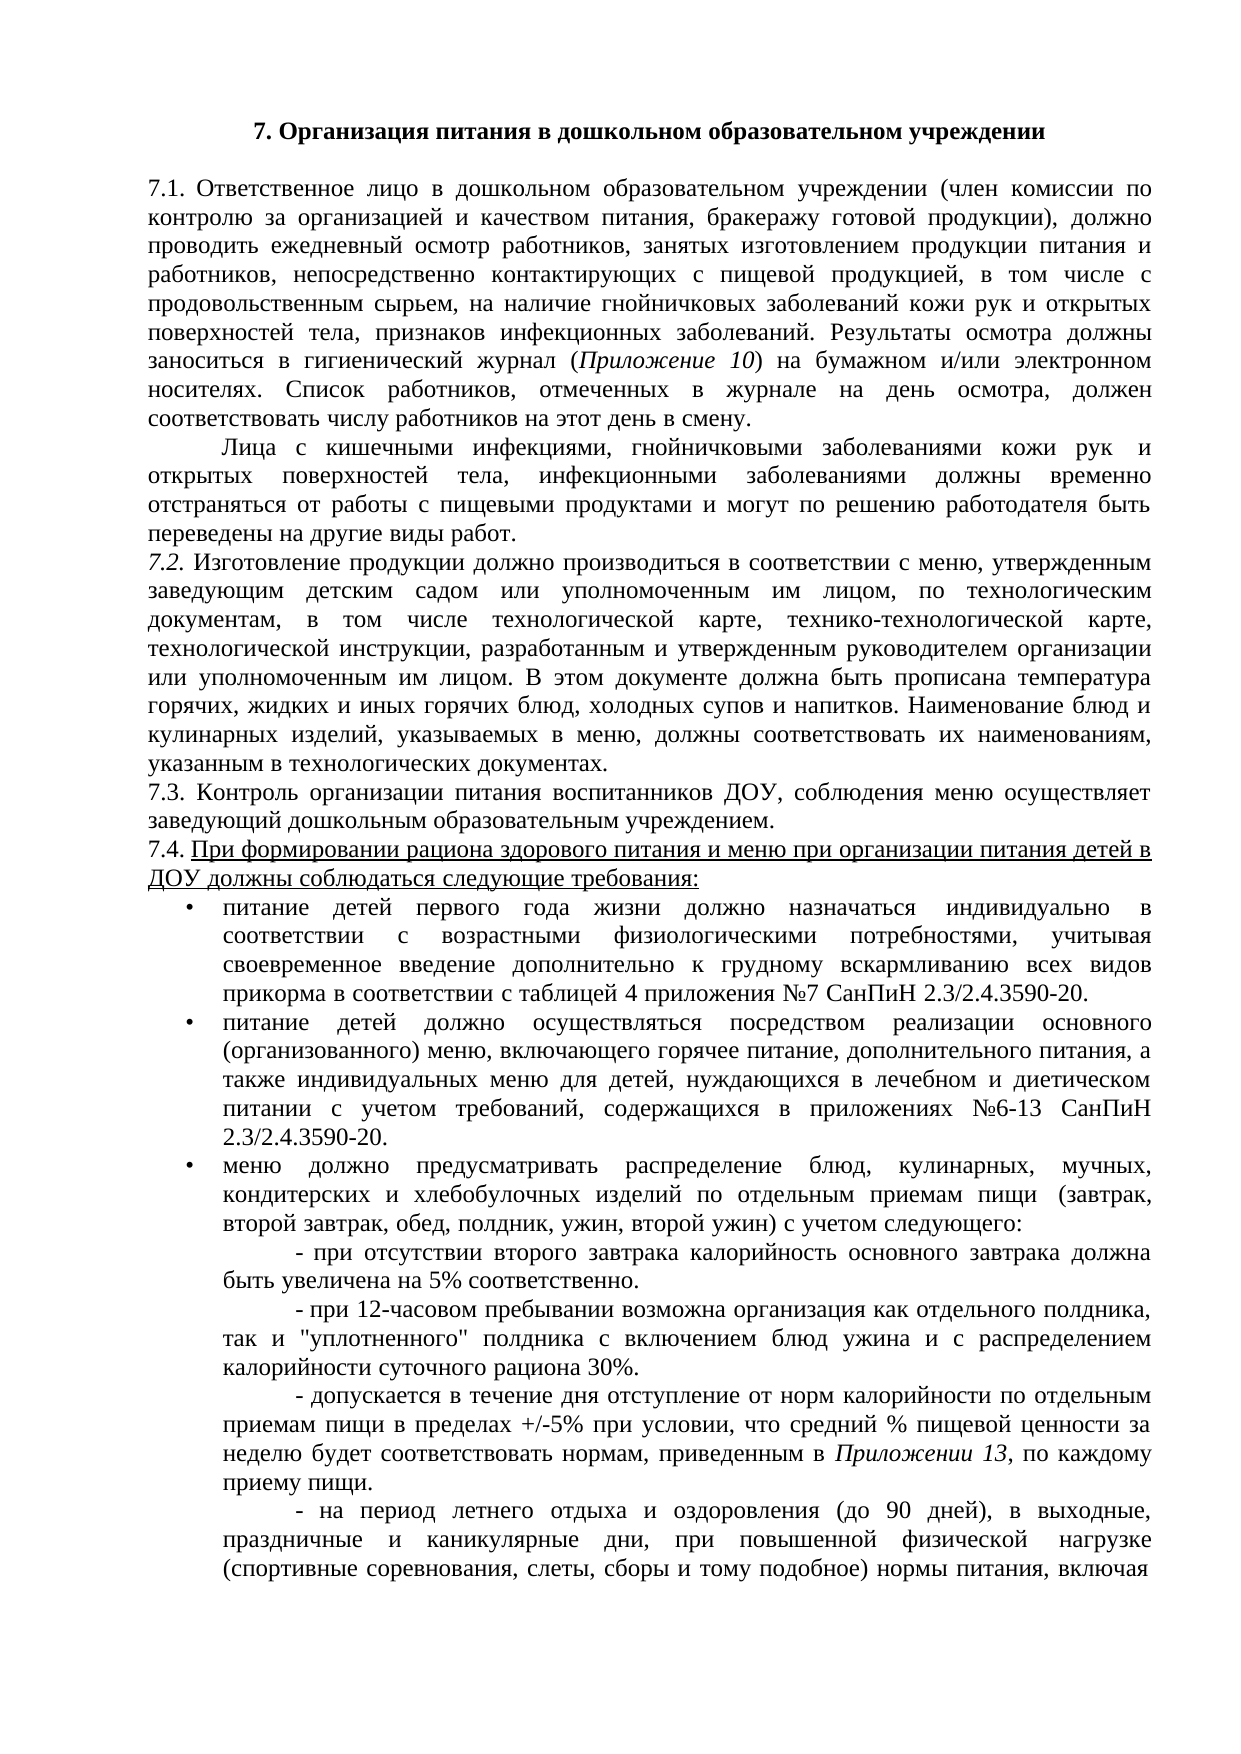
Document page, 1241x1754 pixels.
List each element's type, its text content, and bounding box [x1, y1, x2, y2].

list допускается в течение дня отступление от норм калорийности по отдельным приемам пищи в пределах +/-5% при условии, что средний % пищевой ценности за неделю будет соответствовать нормам, приведенным в Приложении 13, по каждому приему пищи. [223, 1380, 1152, 1495]
list меню должно предусматривать распределение блюд, кулинарных, мучных, кондитерских и хлебобулочных изделий по отдельным приемам пищи (завтрак, второй завтрак, обед, полдник, ужин, второй ужин) с учетом следующего: [185, 1150, 1152, 1237]
list питание детей первого года жизни должно назначаться индивидуально в соответствии с возрастными физиологическими потребностями, учитывая своевременное введение дополнительно к грудному вскармливанию всех видов прикорма в соответствии с таблицей 4 приложения №7 СанПиН 2.3/2.4.3590-20. [185, 892, 1152, 1007]
list При формировании рациона здорового питания и меню при организации питания детей в ДОУ должны соблюдаться следующие требования: [148, 834, 1152, 892]
list при 12-часовом пребывании возможна организация как отдельного полдника, так и "уплотненного" полдника с включением блюд ужина и с распределением калорийности суточного рациона 30%. [223, 1294, 1152, 1380]
list на период летнего отдыха и оздоровления (до 90 дней), в выходные, праздничные и каникулярные дни, при повышенной физической нагрузке (спортивные соревнования, слеты, сборы и тому подобное) нормы питания, включая [223, 1495, 1152, 1582]
list Изготовление продукции должно производиться в соответствии с меню, утвержденным заведующим детским садом или уполномоченным им лицом, по технологическим документам, в том числе технологической карте, технико-технологической карте, технологической инструкции, разработанным и утвержденным руководителем организации или уполномоченным им лицом. В этом документе должна быть прописана температура горячих, жидких и иных горячих блюд, холодных супов и напитков. Наименование блюд и кулинарных изделий, указываемых в меню, должны соответствовать их наименованиям, указанным в технологических документах. [148, 547, 1152, 777]
text Лица с кишечными инфекциями, гнойничковыми заболеваниями кожи рук и открытых поверхностей тела, инфекционными заболеваниями должны временно отстраняться от работы с пищевыми продуктами и могут по решению работодателя быть переведены на другие виды работ. [148, 432, 1152, 547]
list при отсутствии второго завтрака калорийность основного завтрака должна быть увеличена на 5% соответственно. [223, 1237, 1152, 1294]
list Контроль организации питания воспитанников ДОУ, соблюдения меню осуществляет заведующий дошкольным образовательным учреждением. [148, 777, 1152, 834]
subtitle Организация питания в дошкольном образовательном учреждении [253, 116, 1211, 144]
list питание детей должно осуществляться посредством реализации основного (организованного) меню, включающего горячее питание, дополнительного питания, а также индивидуальных меню для детей, нуждающихся в лечебном и диетическом питании с учетом требований, содержащихся в приложениях №6-13 СанПиН 2.3/2.4.3590-20. [185, 1007, 1152, 1150]
list Ответственное лицо в дошкольном образовательном учреждении (член комиссии по контролю за организацией и качеством питания, бракеражу готовой продукции), должно проводить ежедневный осмотр работников, занятых изготовлением продукции питания и работников, непосредственно контактирующих с пищевой продукцией, в том числе с продовольственным сырьем, на наличие гнойничковых заболеваний кожи рук и открытых поверхностей тела, признаков инфекционных заболеваний. Результаты осмотра должны заноситься в гигиенический журнал (Приложение 10) на бумажном и/или электронном носителях. Список работников, отмеченных в журнале на день осмотра, должен соответствовать числу работников на этот день в смену. [148, 173, 1152, 432]
